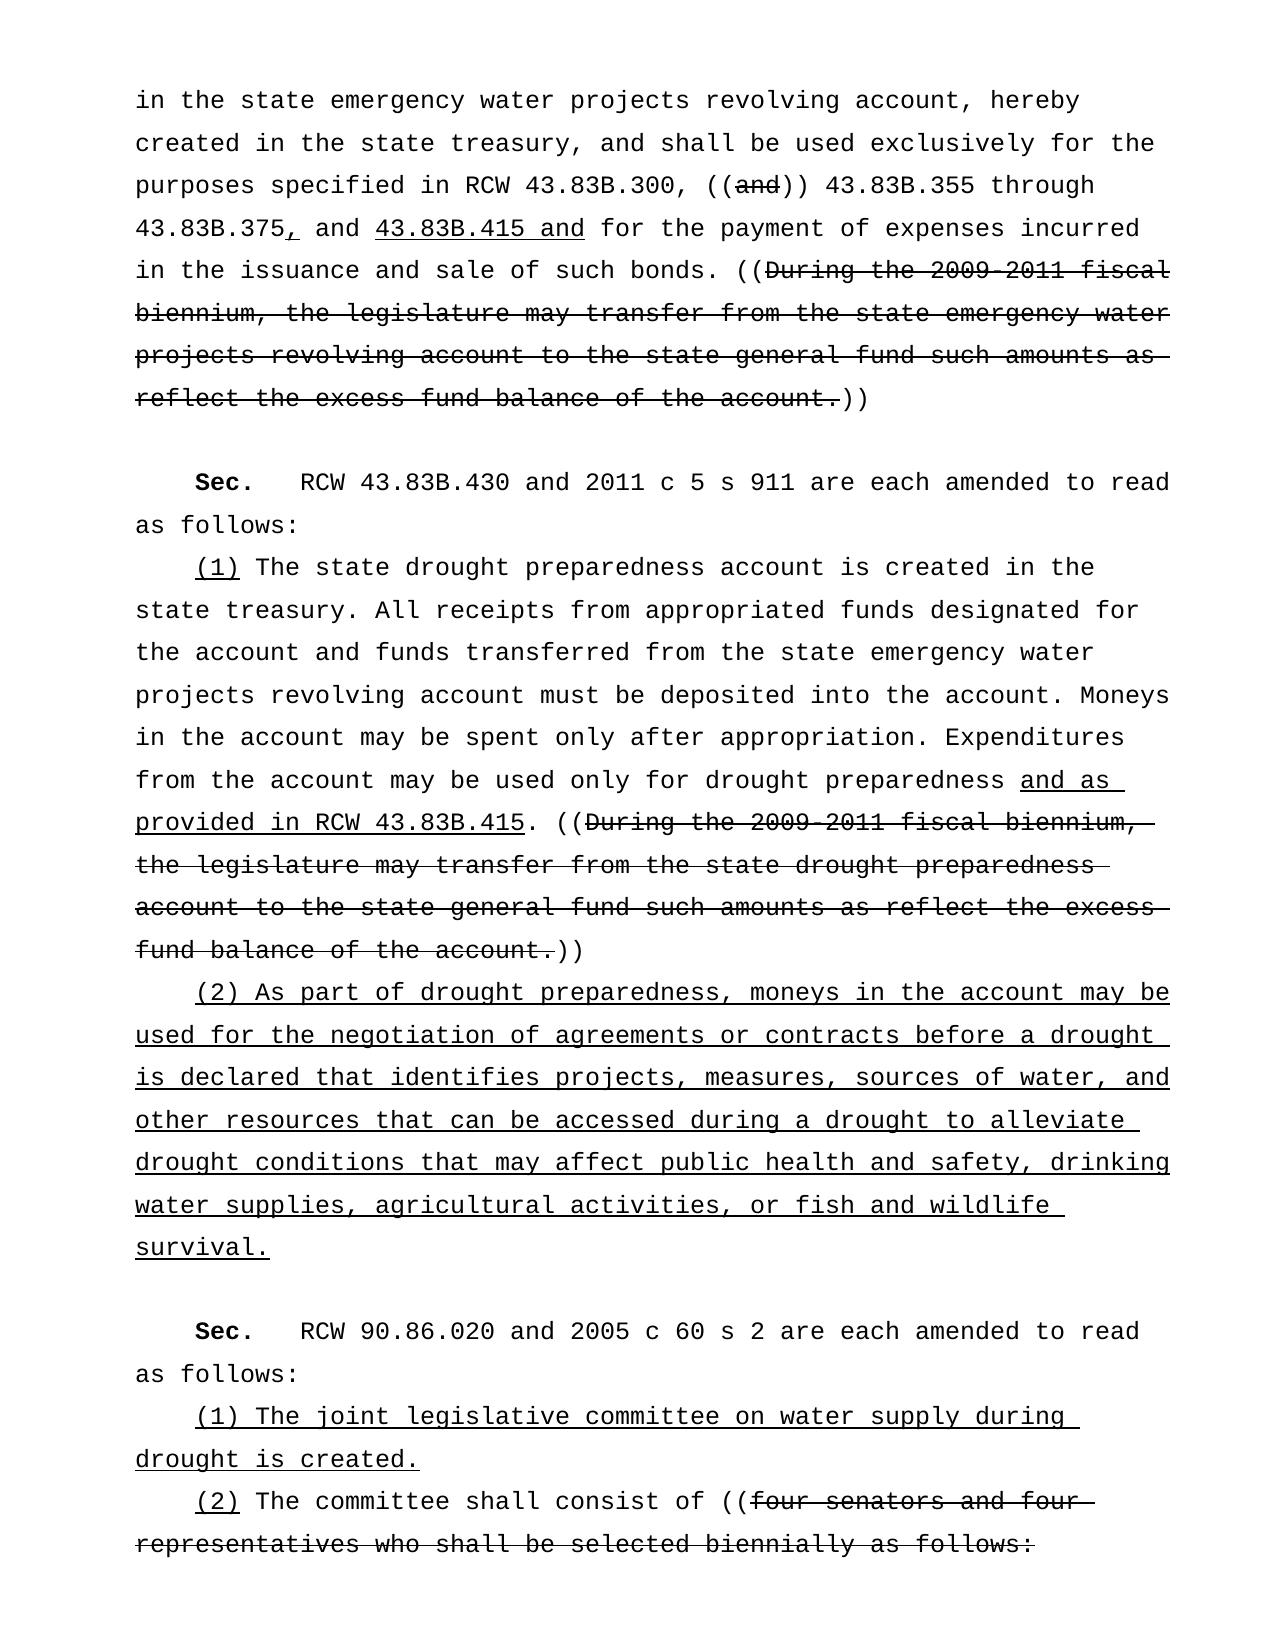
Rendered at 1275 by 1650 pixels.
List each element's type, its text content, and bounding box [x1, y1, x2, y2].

text Sec. RCW 43.83B.430 and 2011 c 5 s 911 are each amended to read as follows: [135, 457, 1170, 542]
text (2) As part of drought preparedness, moneys in the account may be used for the negotiation of agreements or contracts before a drought is declared that identifies projects, measures, sources of water, and other resources that can be accessed during a drought to alleviate drought conditions that may affect public health and safety, drinking water supplies, agricultural activities, or fish and wildlife survival. [135, 967, 1170, 1045]
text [135, 75, 1170, 314]
text (2) As part of drought preparedness, moneys in the account may be used for the negotiation of agreements or contracts before a drought is declared that identifies projects, measures, sources of water, and other resources that can be accessed during a drought to alleviate drought conditions that may affect public health and safety, drinking water supplies, agricultural activities, or fish and wildlife survival. [135, 1047, 1170, 1088]
text Sec. RCW 90.86.020 and 2005 c 60 s 2 are each amended to read as follows: [135, 1306, 1170, 1391]
text (2) The committee shall consist of ((four senators and four representatives who shall be selected biennially as follows: [135, 1476, 1170, 1561]
text (2) As part of drought preparedness, moneys in the account may be used for the negotiation of agreements or contracts before a drought is declared that identifies projects, measures, sources of water, and other resources that can be accessed during a drought to alleviate drought conditions that may affect public health and safety, drinking water supplies, agricultural activities, or fish and wildlife survival. [135, 1090, 1170, 1173]
text (1) The joint legislative committee on water supply during drought is created. [135, 1391, 1170, 1476]
text (1) The state drought preparedness account is created in the state treasury. All receipts from appropriated funds designated for the account and funds transferred from the state emergency water projects revolving account must be deposited into the account. Moneys in the account may be spent only after appropriation. Expenditures from the account may be used only for drought preparedness and as provided in RCW 43.83B.415. ((During the 2009-2011 fiscal biennium, the legislature may transfer from the state drought preparedness account to the state general fund such amounts as reflect the excess fund balance of the account.)) [135, 542, 1170, 908]
text (2) As part of drought preparedness, moneys in the account may be used for the negotiation of agreements or contracts before a drought is declared that identifies projects, measures, sources of water, and other resources that can be accessed during a drought to alleviate drought conditions that may affect public health and safety, drinking water supplies, agricultural activities, or fish and wildlife survival. [135, 1175, 1170, 1264]
text (1) The state drought preparedness account is created in the state treasury. All receipts from appropriated funds designated for the account and funds transferred from the state emergency water projects revolving account must be deposited into the account. Moneys in the account may be spent only after appropriation. Expenditures from the account may be used only for drought preparedness and as provided in RCW 43.83B.415. ((During the 2009-2011 fiscal biennium, the legislature may transfer from the state drought preparedness account to the state general fund such amounts as reflect the excess fund balance of the account.)) [135, 910, 1170, 967]
